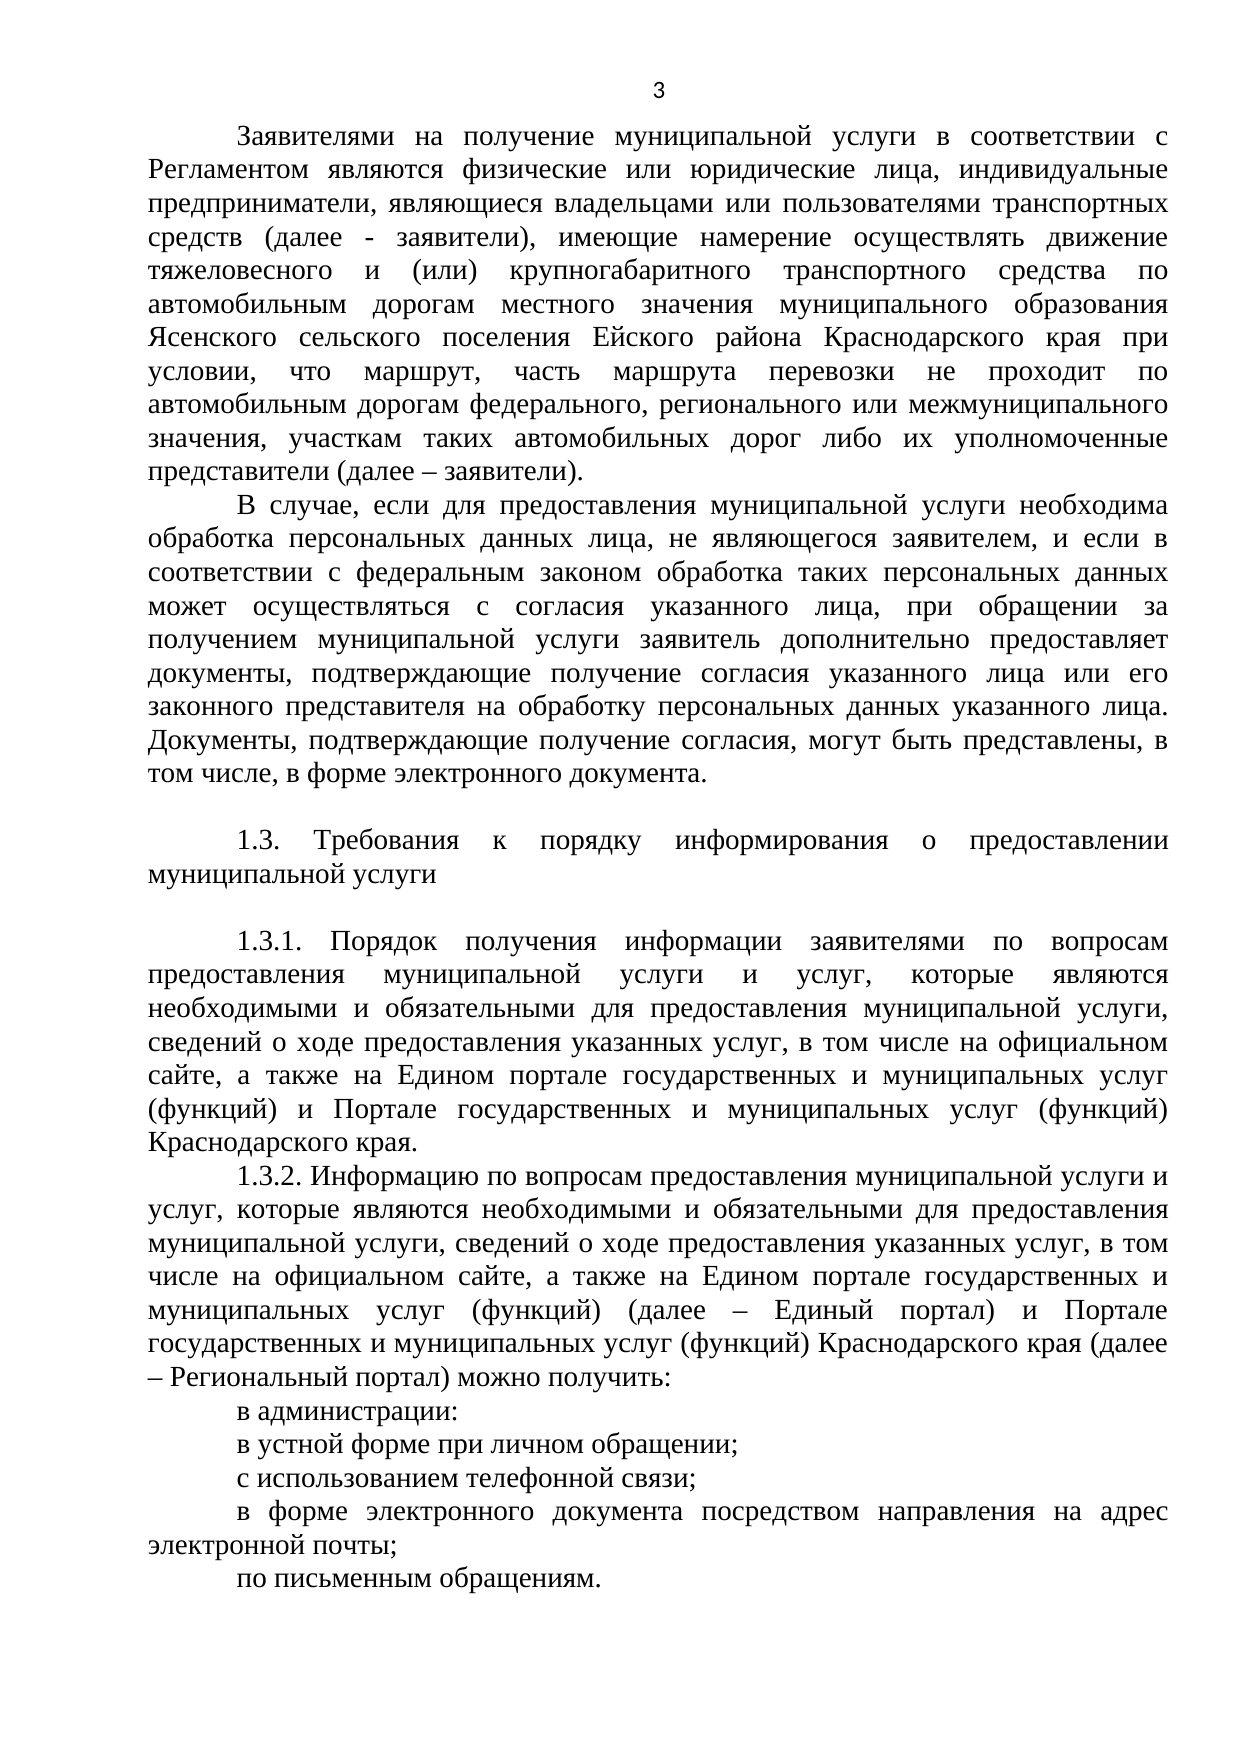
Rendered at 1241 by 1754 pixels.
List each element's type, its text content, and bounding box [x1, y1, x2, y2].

text по письменным обращениям. [148, 1560, 1169, 1594]
text в форме электронного документа посредством направления на адрес электронной почты; [148, 1493, 1169, 1560]
text В случае, если для предоставления муниципальной услуги необходима обработка персональных данных лица, не являющегося заявителем, и если в соответствии с федеральным законом обработка таких персональных данных может осуществляться с согласия указанного лица, при обращении за получением муниципальной услуги заявитель дополнительно предоставляет документы, подтверждающие получение согласия указанного лица или его законного представителя на обработку персональных данных указанного лица. Документы, подтверждающие получение согласия, могут быть представлены, в том числе, в форме электронного документа. [148, 487, 1169, 789]
text 1.3.2. Информацию по вопросам предоставления муниципальной услуги и услуг, которые являются необходимыми и обязательными для предоставления муниципальной услуги, сведений о ходе предоставления указанных услуг, в том числе на официальном сайте, а также на Едином портале государственных и муниципальных услуг (функций) (далее – Единый портал) и Портале государственных и муниципальных услуг (функций) Краснодарского края (далее – Региональный портал) можно получить: [148, 1158, 1169, 1393]
text в администрации: [148, 1393, 1169, 1426]
text с использованием телефонной связи; [148, 1460, 1169, 1493]
text Заявителями на получение муниципальной услуги в соответствии с Регламентом являются физические или юридические лица, индивидуальные предприниматели, являющиеся владельцами или пользователями транспортных средств (далее - заявители), имеющие намерение осуществлять движение тяжеловесного и (или) крупногабаритного транспортного средства по автомобильным дорогам местного значения муниципального образования Ясенского сельского поселения Ейского района Краснодарского края при условии, что маршрут, часть маршрута перевозки не проходит по автомобильным дорогам федерального, регионального или межмуниципального значения, участкам таких автомобильных дорог либо их уполномоченные представители (далее – заявители). [148, 118, 1169, 487]
text 1.3. Требования к порядку информирования о предоставлении муниципальной услуги [148, 822, 1169, 889]
text в устной форме при личном обращении; [148, 1426, 1169, 1460]
text 1.3.1. Порядок получения информации заявителями по вопросам предоставления муниципальной услуги и услуг, которые являются необходимыми и обязательными для предоставления муниципальной услуги, сведений о ходе предоставления указанных услуг, в том числе на официальном сайте, а также на Едином портале государственных и муниципальных услуг (функций) и Портале государственных и муниципальных услуг (функций) Краснодарского края. [148, 923, 1169, 1158]
